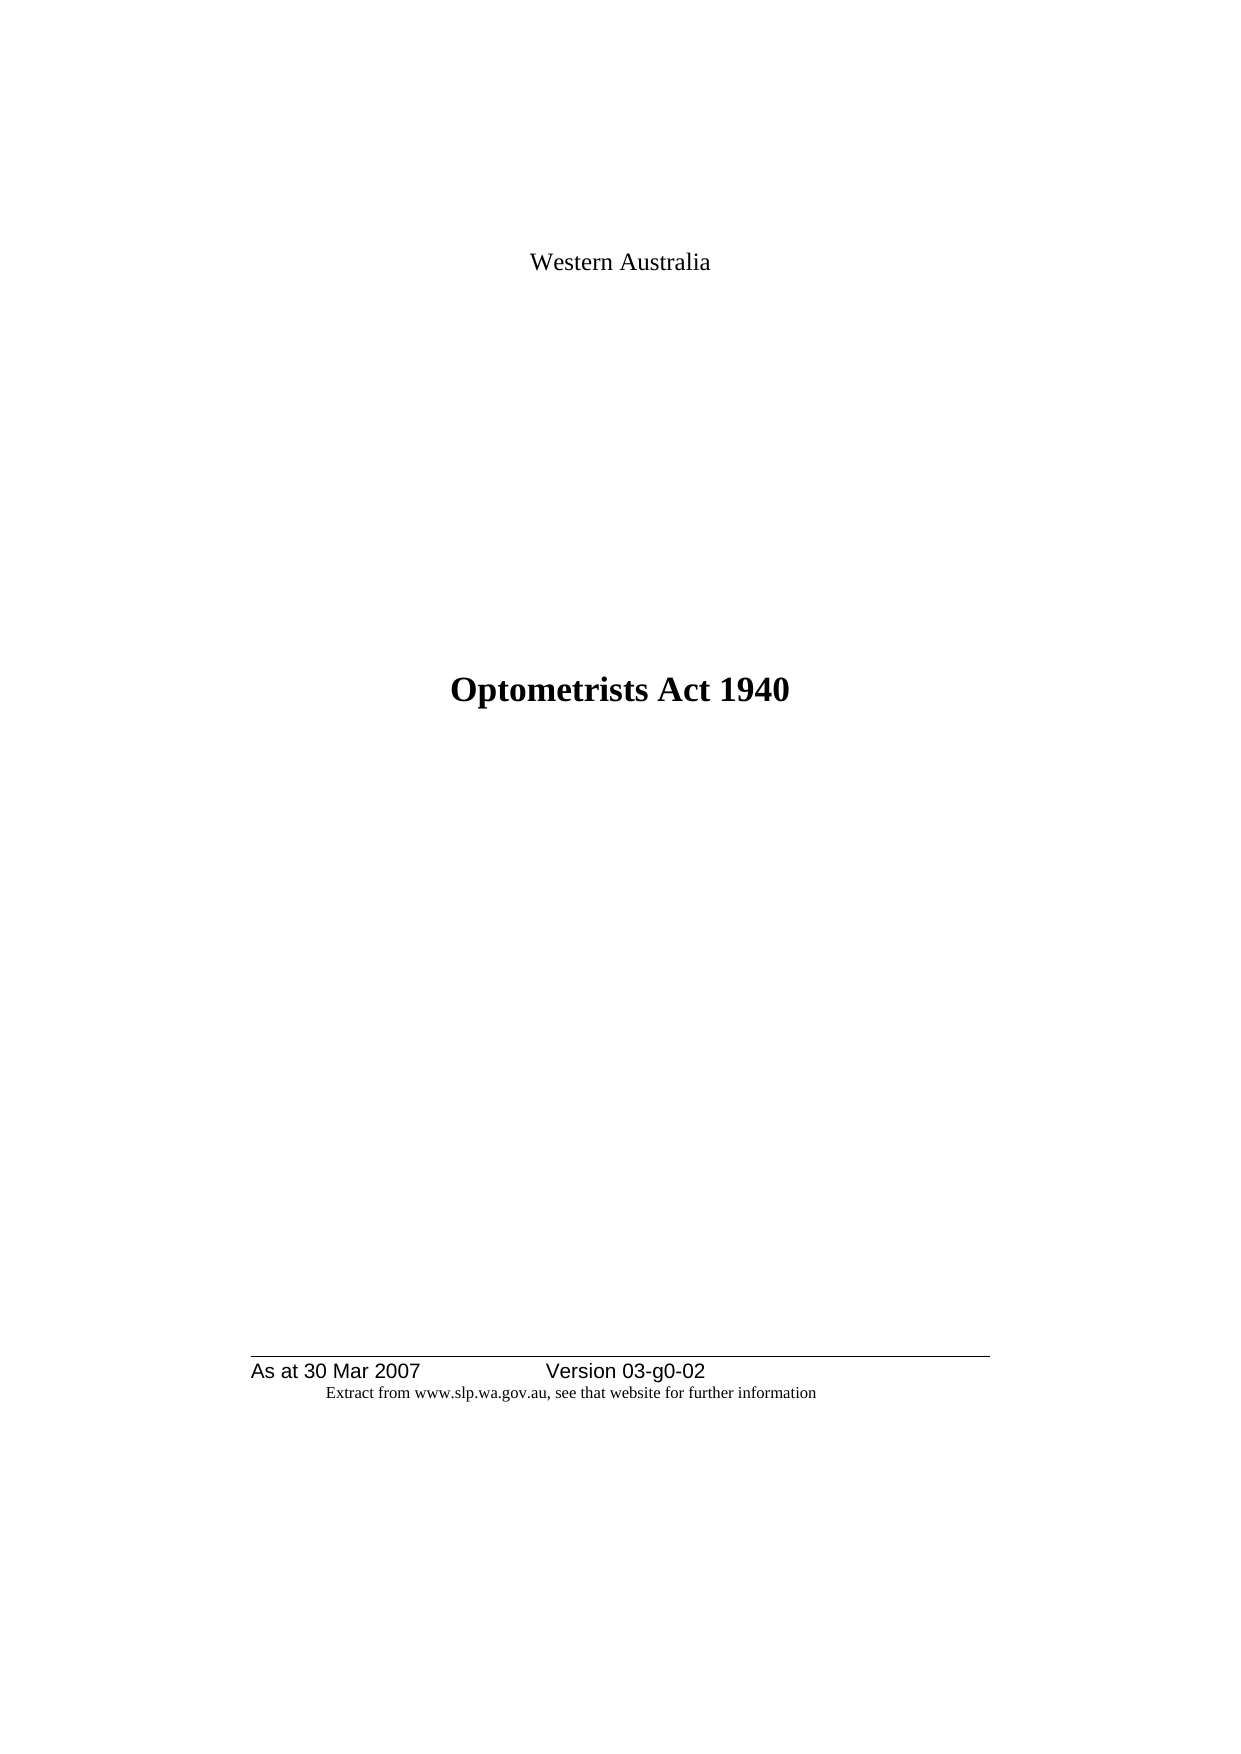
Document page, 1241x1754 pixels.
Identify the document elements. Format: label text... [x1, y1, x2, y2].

text Optometrists Act 1940 [251, 668, 990, 709]
text Western Australia [251, 247, 990, 276]
